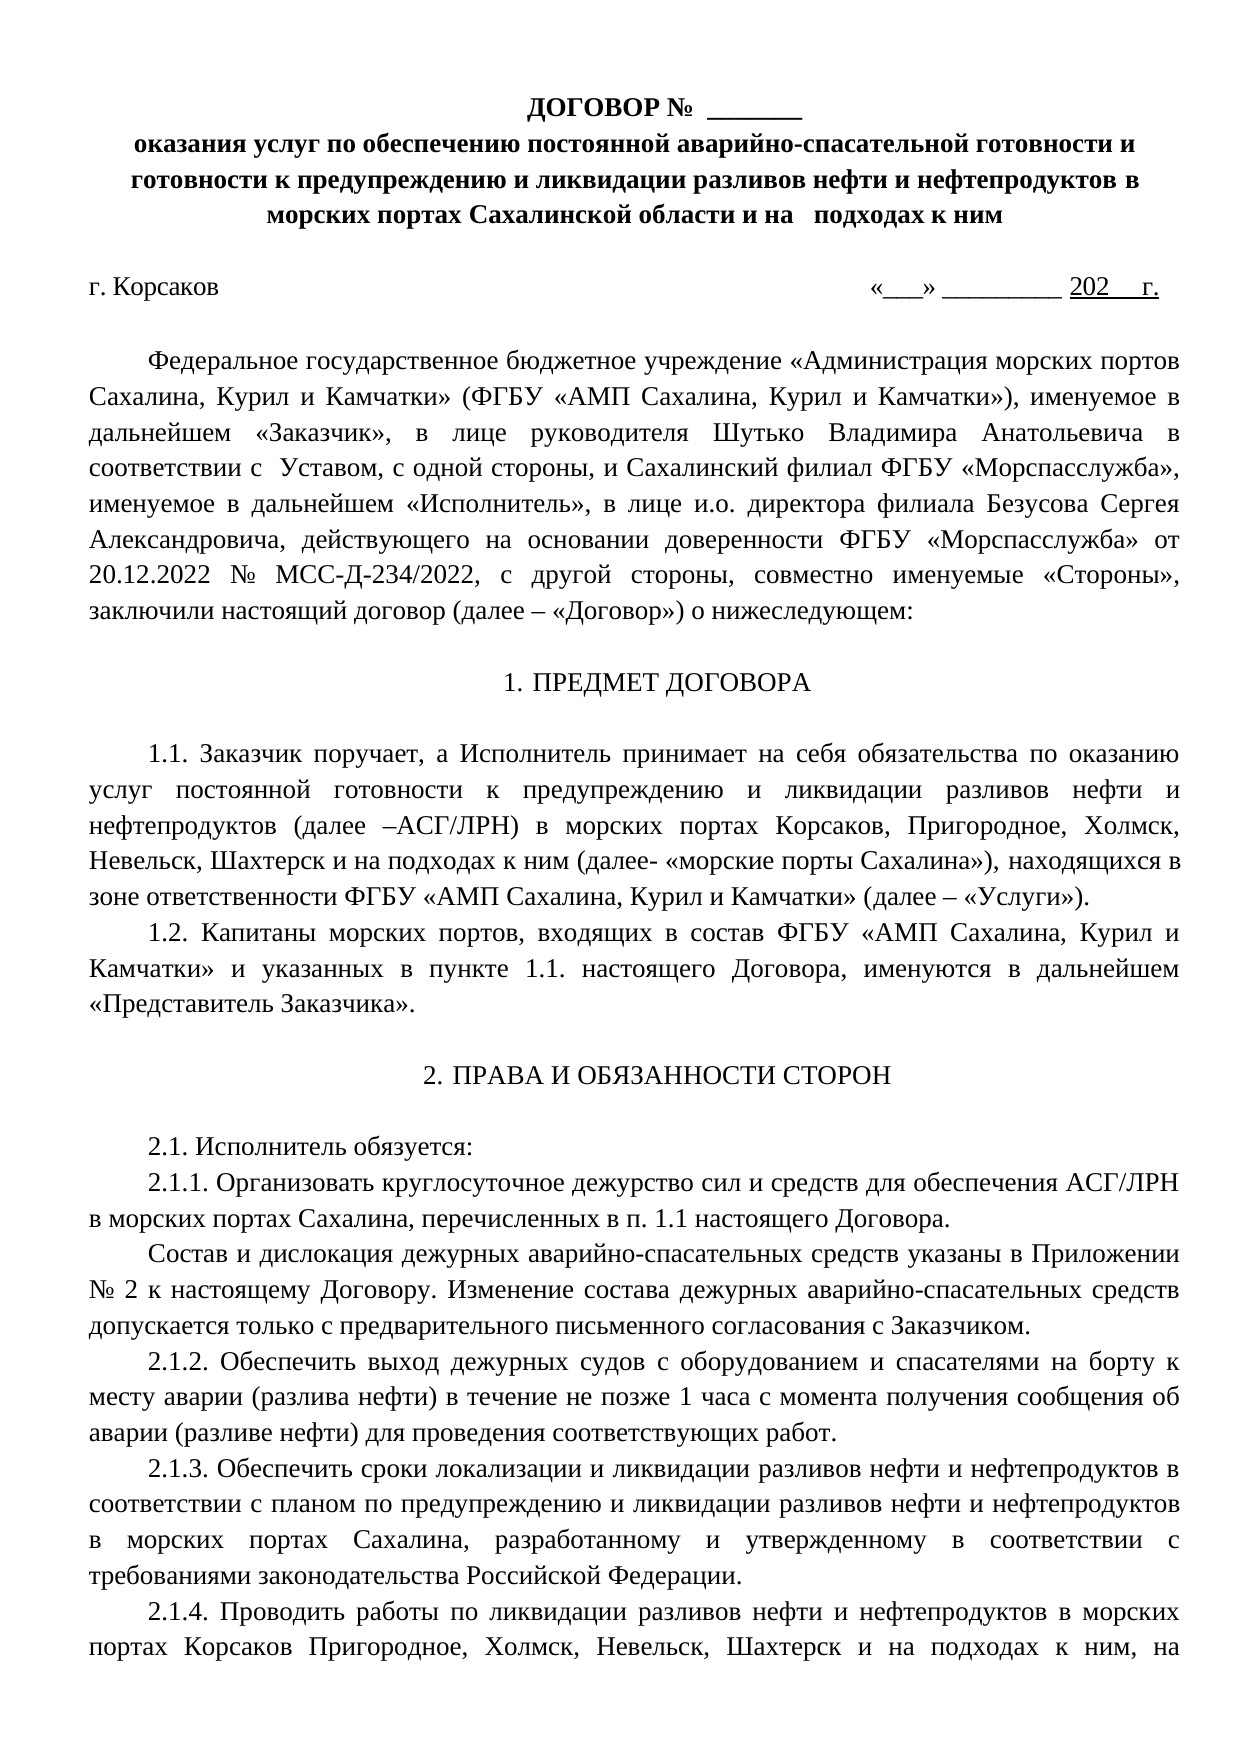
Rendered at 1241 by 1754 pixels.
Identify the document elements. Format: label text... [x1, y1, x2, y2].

text 2.1.2. Обеспечить выход дежурных судов с оборудованием и спасателями на борту к месту аварии (разлива нефти) в течение не позже 1 часа с момента получения сообщения об аварии (разливе нефти) для проведения соответствующих работ. [89, 1345, 1181, 1447]
text 2.1. Исполнитель обязуется: [89, 1130, 1181, 1161]
text 1.2. Капитаны морских портов, входящих в состав ФГБУ «АМП Сахалина, Курил и Камчатки» и указанных в пункте 1.1. настоящего Договора, именуются в дальнейшем «Представитель Заказчика». [89, 916, 1181, 1018]
text ДОГОВОР № _______ [89, 91, 1181, 122]
text Состав и дислокация дежурных аварийно-спасательных средств указаны в Приложении № 2 к настоящему Договору. Изменение состава дежурных аварийно-спасательных средств допускается только с предварительного письменного согласования с Заказчиком. [89, 1237, 1181, 1340]
list ПРЕДМЕТ ДОГОВОРА [89, 666, 1181, 697]
text 1.1. Заказчик поручает, а Исполнитель принимает на себя обязательства по оказанию услуг постоянной готовности к предупреждению и ликвидации разливов нефти и нефтепродуктов (далее –АСГ/ЛРН) в морских портах Корсаков, Пригородное, Холмск, Невельск, Шахтерск и на подходах к ним (далее- «морские порты Сахалина»), находящихся в зоне ответственности ФГБУ «АМП Сахалина, Курил и Камчатки» (далее – «Услуги»). [89, 737, 1181, 911]
list ПРАВА И ОБЯЗАННОСТИ СТОРОН [89, 1059, 1181, 1090]
text оказания услуг по обеспечению постоянной аварийно-спасательной готовности и готовности к предупреждению и ликвидации разливов нефти и нефтепродуктов в морских портах Сахалинской области и на подходах к ним [89, 127, 1181, 230]
text 2.1.1. Организовать круглосуточное дежурство сил и средств для обеспечения АСГ/ЛРН в морских портах Сахалина, перечисленных в п. 1.1 настоящего Договора. [89, 1166, 1181, 1233]
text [89, 1595, 1181, 1662]
text г. Корсаков «___» _________ 202__ г. [89, 270, 1181, 301]
text Федеральное государственное бюджетное учреждение «Администрация морских портов Сахалина, Курил и Камчатки» (ФГБУ «АМП Сахалина, Курил и Камчатки»), именуемое в дальнейшем «Заказчик», в лице руководителя Шутько Владимира Анатольевича в соответствии с Уставом, с одной стороны, и Сахалинский филиал ФГБУ «Морспасслужба», именуемое в дальнейшем «Исполнитель», в лице и.о. директора филиала Безусова Сергея Александровича, действующего на основании доверенности ФГБУ «Морспасслужба» от 20.12.2022 № МСС-Д-234/2022, с другой стороны, совместно именуемые «Стороны», заключили настоящий договор (далее – «Договор») о нижеследующем: [89, 344, 1181, 626]
list 2.1.3. Обеспечить сроки локализации и ликвидации разливов нефти и нефтепродуктов в соответствии с планом по предупреждению и ликвидации разливов нефти и нефтепродуктов в морских портах Сахалина, разработанному и утвержденному в соответствии с требованиями законодательства Российской Федерации. [89, 1452, 1181, 1590]
